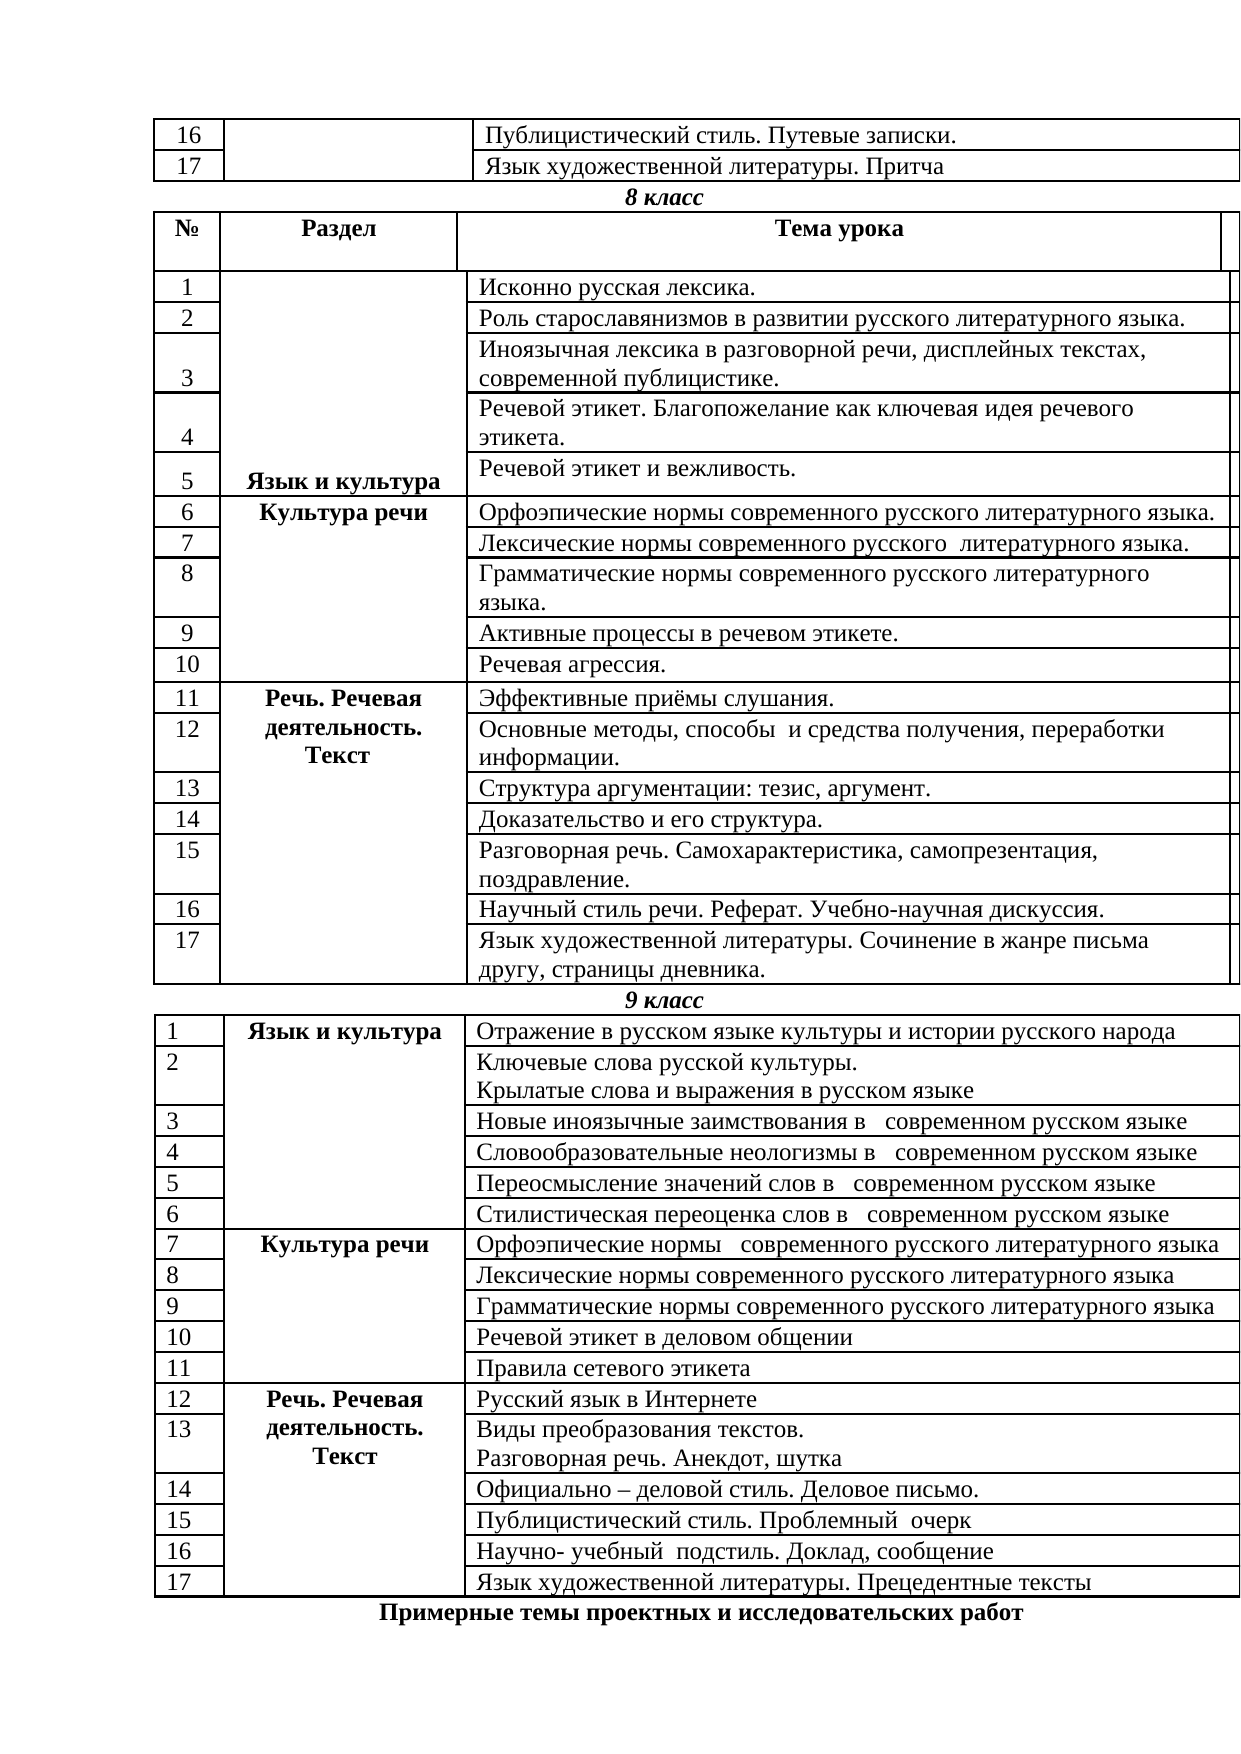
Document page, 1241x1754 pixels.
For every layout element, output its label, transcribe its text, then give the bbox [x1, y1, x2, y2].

table_cell Разговорная речь. Самохарактеристика, самопрезентация, поздравление. [468, 835, 1229, 892]
table_cell Доказательство и его структура. [468, 804, 1229, 833]
table_cell Отражение в русском языке культуры и истории русского народа [466, 1016, 1239, 1044]
table_header Раздел [221, 213, 456, 270]
table_cell 6 [156, 1199, 223, 1227]
table_cell 13 [155, 773, 219, 802]
table_cell 7 [156, 1230, 223, 1258]
table_cell Речь. Речевая деятельность. Текст [221, 683, 466, 983]
table_cell 12 [155, 714, 219, 771]
table_cell Лексические нормы современного русского литературного языка. [468, 528, 1229, 556]
table_cell Исконно русская лексика. [468, 272, 1229, 301]
table_cell 4 [156, 1137, 223, 1166]
table_cell 3 [156, 1106, 223, 1135]
table_cell Грамматические нормы современного русского литературного языка. [468, 559, 1229, 616]
table_cell Роль старославянизмов в развитии русского литературного языка. [468, 303, 1229, 332]
table_cell Язык художественной литературы. Сочинение в жанре письма другу, страницы дневника. [468, 925, 1229, 983]
table_cell Эффективные приёмы слушания. [468, 683, 1229, 712]
table_cell 16 [155, 120, 223, 149]
table_cell Лексические нормы современного русского литературного языка [466, 1260, 1239, 1289]
table_cell Язык и культура [221, 272, 466, 495]
table_cell Орфоэпические нормы современного русского литературного языка [466, 1230, 1239, 1258]
table_cell Новые иноязычные заимствования в современном русском языке [466, 1106, 1239, 1135]
table_cell Публицистический стиль. Проблемный очерк [466, 1505, 1239, 1534]
table_header Кол. часов [1222, 213, 1239, 270]
table_cell 5 [156, 1168, 223, 1197]
table_cell 9 [156, 1291, 223, 1320]
table_cell Официально – деловой стиль. Деловое письмо. [466, 1474, 1239, 1503]
table_cell 11 [156, 1353, 223, 1382]
table_cell 12 [156, 1384, 223, 1412]
table_cell 13 [156, 1415, 223, 1472]
table_cell Переосмысление значений слов в современном русском языке [466, 1168, 1239, 1197]
table_cell 4 [155, 394, 219, 451]
table_cell 7 [155, 528, 219, 556]
table_cell Речевой этикет в деловом общении [466, 1322, 1239, 1351]
table_cell 17 [156, 1567, 223, 1595]
table_cell Грамматические нормы современного русского литературного языка [466, 1291, 1239, 1320]
table_cell 15 [155, 835, 219, 892]
text 9 класс [177, 985, 1152, 1014]
table_cell Речевая агрессия. [468, 649, 1229, 681]
table_cell Активные процессы в речевом этикете. [468, 618, 1229, 647]
table_cell 14 [156, 1474, 223, 1503]
table_cell 6 [155, 497, 219, 526]
table_cell 2 [155, 303, 219, 332]
table_cell 17 [155, 151, 223, 180]
table_cell 5 [155, 453, 219, 495]
table_cell Язык и культура [225, 1016, 464, 1227]
table_header Тема урока [458, 213, 1220, 270]
table_cell Язык художественной литературы. Прецедентные тексты [466, 1567, 1239, 1595]
table_cell Речевой этикет. Благопожелание как ключевая идея речевого этикета. [468, 394, 1229, 451]
table_cell Научный стиль речи. Реферат. Учебно-научная дискуссия. [468, 895, 1229, 923]
text 8 класс [177, 182, 1152, 211]
table_cell 9 [155, 618, 219, 647]
table_cell 3 [155, 334, 219, 391]
table_cell 14 [155, 804, 219, 833]
table_cell Научно- учебный подстиль. Доклад, сообщение [466, 1536, 1239, 1564]
table_cell Орфоэпические нормы современного русского литературного языка. [468, 497, 1229, 526]
table_cell 8 [155, 559, 219, 616]
table_cell 16 [156, 1536, 223, 1564]
table_cell 17 [155, 925, 219, 983]
table_cell 16 [155, 895, 219, 923]
table_cell Правила сетевого этикета [466, 1353, 1239, 1382]
table_cell Виды преобразования текстов. Разговорная речь. Анекдот, шутка [466, 1415, 1239, 1472]
table_cell Иноязычная лексика в разговорной речи, дисплейных текстах, современной публицистике. [468, 334, 1229, 391]
table_cell Культура речи [225, 1230, 464, 1382]
table_cell Публицистический стиль. Путевые записки. [474, 120, 1239, 149]
table_cell Язык художественной литературы. Притча [474, 151, 1239, 180]
table_cell Ключевые слова русской культуры. Крылатые слова и выражения в русском языке [466, 1047, 1239, 1104]
table_cell 11 [155, 683, 219, 712]
text Примерные темы проектных и исследовательских работ [177, 1598, 1152, 1626]
table_cell Русский язык в Интернете [466, 1384, 1239, 1412]
table_cell 1 [155, 272, 219, 301]
table_cell Стилистическая переоценка слов в современном русском языке [466, 1199, 1239, 1227]
table_cell 10 [156, 1322, 223, 1351]
table_header № [155, 213, 219, 270]
table_cell 8 [156, 1260, 223, 1289]
table_cell 1 [156, 1016, 223, 1044]
table_cell Речь. Речевая деятельность. Текст [225, 1384, 464, 1595]
table_cell [1231, 649, 1239, 681]
table_cell 2 [156, 1047, 223, 1104]
table_cell Речевой этикет и вежливость. [468, 453, 1229, 495]
table_cell 10 [155, 649, 219, 681]
table_cell Словообразовательные неологизмы в современном русском языке [466, 1137, 1239, 1166]
table_cell 15 [156, 1505, 223, 1534]
table_cell Основные методы, способы и средства получения, переработки информации. [468, 714, 1229, 771]
table_cell Структура аргументации: тезис, аргумент. [468, 773, 1229, 802]
table_cell Культура речи [221, 497, 466, 681]
